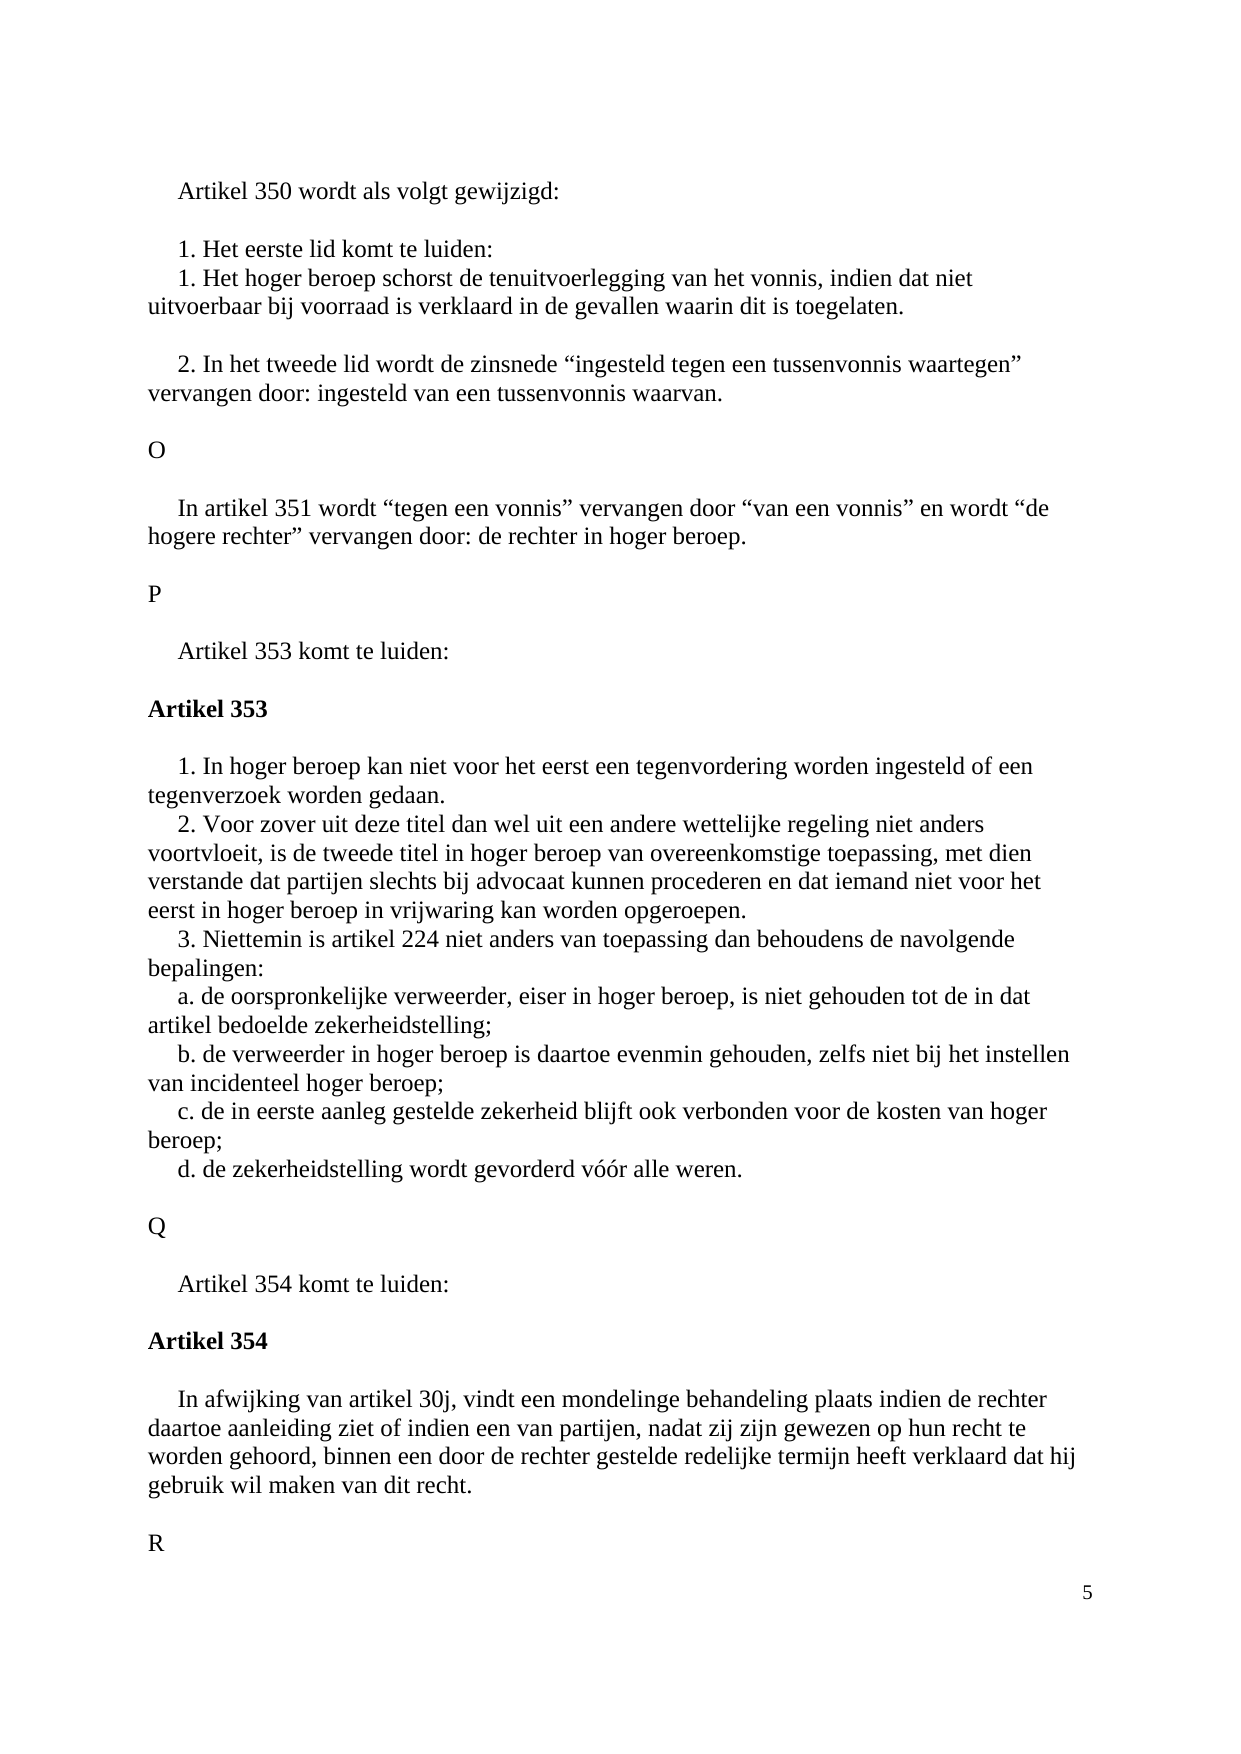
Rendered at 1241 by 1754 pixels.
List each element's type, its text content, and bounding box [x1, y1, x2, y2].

text 1. In hoger beroep kan niet voor het eerst een tegenvordering worden ingesteld of een tegenverzoek worden gedaan. [148, 751, 1092, 809]
text a. de oorspronkelijke verweerder, eiser in hoger beroep, is niet gehouden tot de in dat artikel bedoelde zekerheidstelling; [148, 981, 1092, 1039]
text 1. Het hoger beroep schorst de tenuitvoerlegging van het vonnis, indien dat niet uitvoerbaar bij voorraad is verklaard in de gevallen waarin dit is toegelaten. [148, 263, 1092, 320]
text c. de in eerste aanleg gestelde zekerheid blijft ook verbonden voor de kosten van hoger beroep; [148, 1096, 1092, 1154]
text Q [148, 1211, 1092, 1240]
text Artikel 354 [148, 1326, 1092, 1355]
text O [148, 435, 1092, 464]
text Artikel 350 wordt als volgt gewijzigd: [148, 176, 1092, 205]
text Artikel 353 [148, 694, 1092, 723]
text In artikel 351 wordt “tegen een vonnis” vervangen door “van een vonnis” en wordt “de hogere rechter” vervangen door: de rechter in hoger beroep. [148, 493, 1092, 550]
text 1. Het eerste lid komt te luiden: [148, 234, 1092, 263]
text d. de zekerheidstelling wordt gevorderd vóór alle weren. [148, 1154, 1092, 1183]
text 2. Voor zover uit deze titel dan wel uit een andere wettelijke regeling niet anders voortvloeit, is de tweede titel in hoger beroep van overeenkomstige toepassing, met dien verstande dat partijen slechts bij advocaat kunnen procederen en dat iemand niet voor het eerst in hoger beroep in vrijwaring kan worden opgeroepen. [148, 809, 1092, 924]
text 2. In het tweede lid wordt de zinsnede “ingesteld tegen een tussenvonnis waartegen” vervangen door: ingesteld van een tussenvonnis waarvan. [148, 349, 1092, 406]
text b. de verweerder in hoger beroep is daartoe evenmin gehouden, zelfs niet bij het instellen van incidenteel hoger beroep; [148, 1039, 1092, 1096]
text Artikel 354 komt te luiden: [148, 1269, 1092, 1298]
text R [148, 1528, 1092, 1556]
text In afwijking van artikel 30j, vindt een mondelinge behandeling plaats indien de rechter daartoe aanleiding ziet of indien een van partijen, nadat zij zijn gewezen op hun recht te worden gehoord, binnen een door de rechter gestelde redelijke termijn heeft verklaard dat hij gebruik wil maken van dit recht. [148, 1384, 1092, 1499]
text Artikel 353 komt te luiden: [148, 636, 1092, 665]
text 3. Niettemin is artikel 224 niet anders van toepassing dan behoudens de navolgende bepalingen: [148, 924, 1092, 981]
text P [148, 579, 1092, 608]
